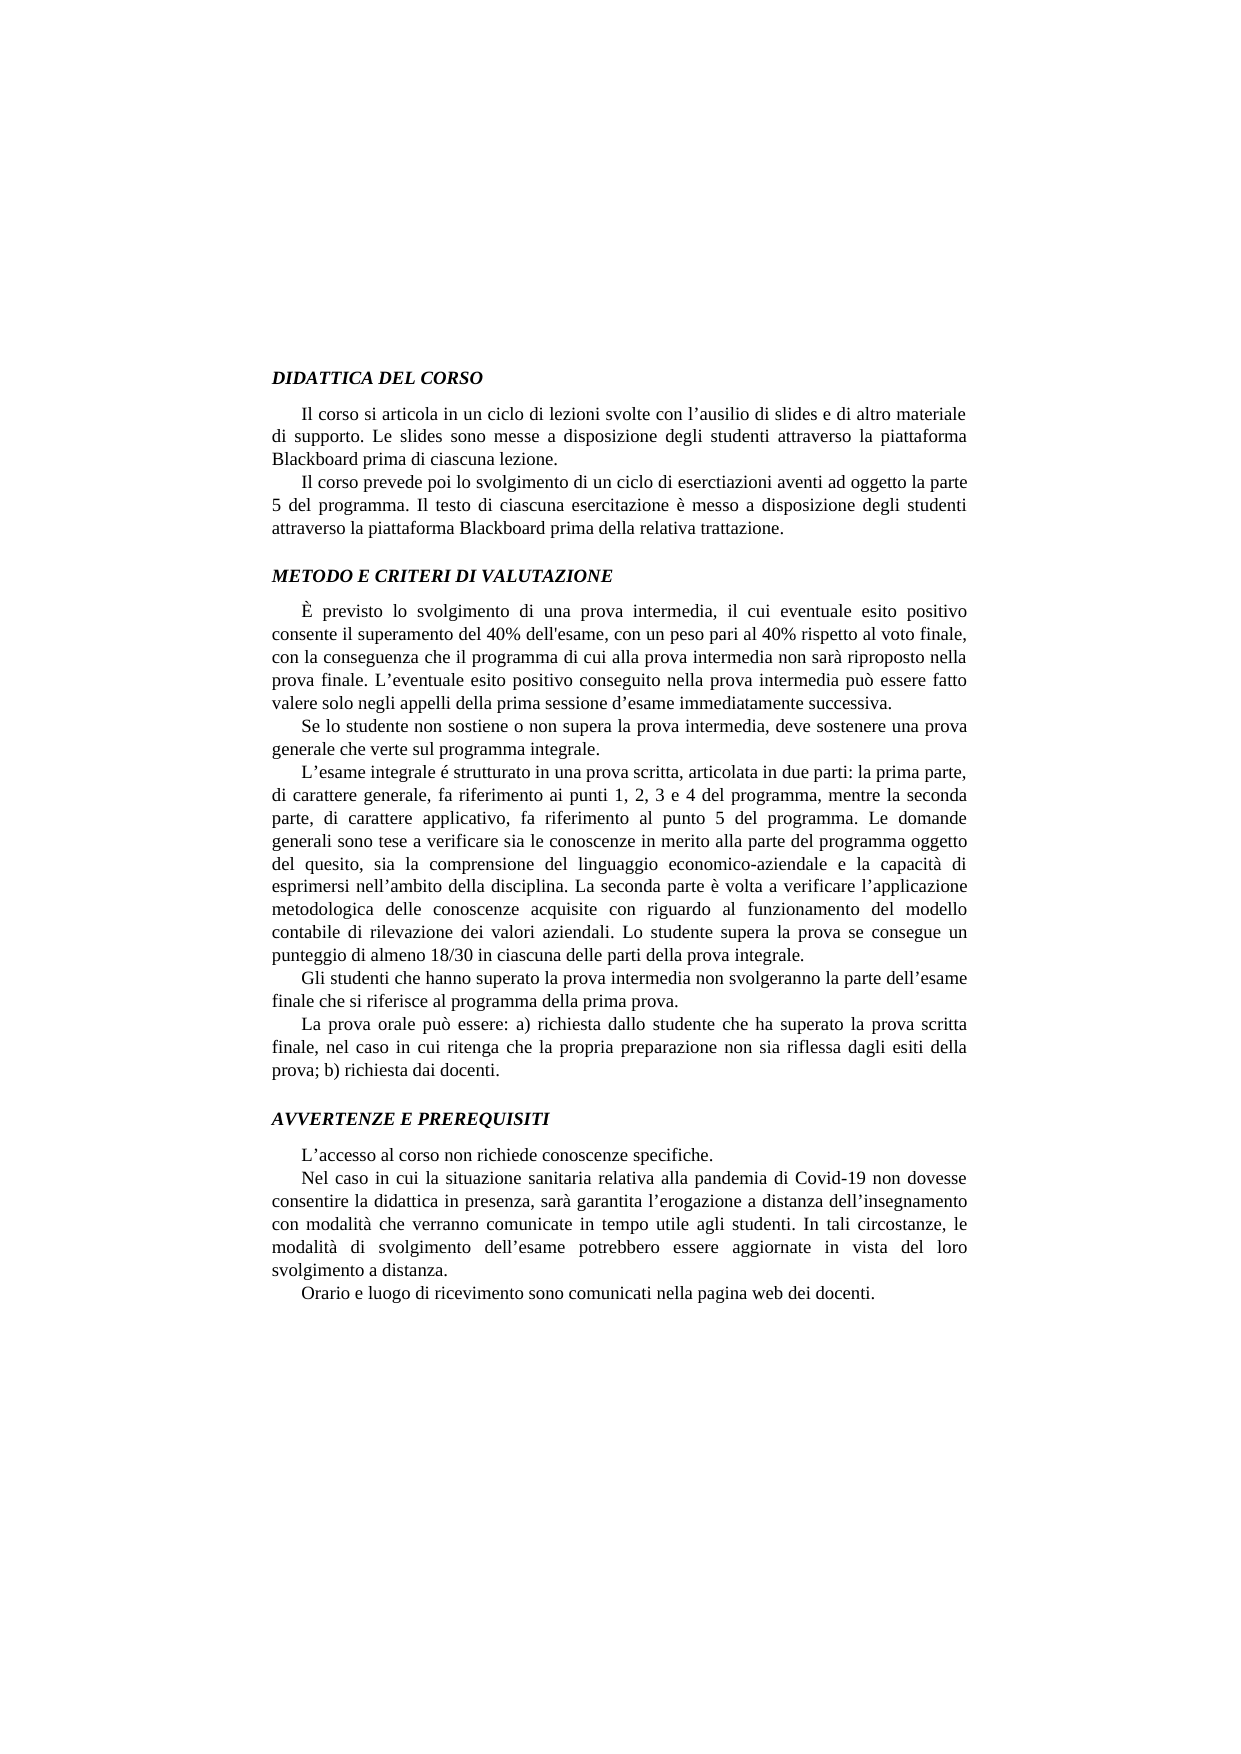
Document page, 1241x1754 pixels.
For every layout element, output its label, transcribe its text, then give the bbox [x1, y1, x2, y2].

text DIDATTICA DEL CORSO [272, 366, 968, 389]
text Il corso si articola in un ciclo di lezioni svolte con l’ausilio di slides e di altro materiale di supporto. Le slides sono messe a disposizione degli studenti attraverso la piattaforma Blackboard prima di ciascuna lezione. [272, 402, 968, 470]
text Gli studenti che hanno superato la prova intermedia non svolgeranno la parte dell’esame finale che si riferisce al programma della prima prova. [272, 966, 968, 1012]
text La prova orale può essere: a) richiesta dallo studente che ha superato la prova scritta finale, nel caso in cui ritenga che la propria preparazione non sia riflessa dagli esiti della prova; b) richiesta dai docenti. [272, 1012, 968, 1081]
text L’esame integrale é strutturato in una prova scritta, articolata in due parti: la prima parte, di carattere generale, fa riferimento ai punti 1, 2, 3 e 4 del programma, mentre la seconda parte, di carattere applicativo, fa riferimento al punto 5 del programma. Le domande generali sono tese a verificare sia le conoscenze in merito alla parte del programma oggetto del quesito, sia la comprensione del linguaggio economico-aziendale e la capacità di esprimersi nell’ambito della disciplina. La seconda parte è volta a verificare l’applicazione metodologica delle conoscenze acquisite con riguardo al funzionamento del modello contabile di rilevazione dei valori aziendali. Lo studente supera la prova se consegue un punteggio di almeno 18/30 in ciascuna delle parti della prova integrale. [272, 760, 968, 966]
text METODO E CRITERI DI VALUTAZIONE [272, 564, 968, 587]
text L’accesso al corso non richiede conoscenze specifiche. [272, 1143, 968, 1166]
text Se lo studente non sostiene o non supera la prova intermedia, deve sostenere una prova generale che verte sul programma integrale. [272, 714, 968, 760]
text AVVERTENZE E PREREQUISITI [272, 1106, 968, 1131]
text Il corso prevede poi lo svolgimento di un ciclo di eserctiazioni aventi ad oggetto la parte 5 del programma. Il testo di ciascuna esercitazione è messo a disposizione degli studenti attraverso la piattaforma Blackboard prima della relativa trattazione. [272, 470, 968, 539]
text Nel caso in cui la situazione sanitaria relativa alla pandemia di Covid-19 non dovesse consentire la didattica in presenza, sarà garantita l’erogazione a distanza dell’insegnamento con modalità che verranno comunicate in tempo utile agli studenti. In tali circostanze, le modalità di svolgimento dell’esame potrebbero essere aggiornate in vista del loro svolgimento a distanza. [272, 1166, 968, 1281]
text Orario e luogo di ricevimento sono comunicati nella pagina web dei docenti. [272, 1281, 968, 1304]
text È previsto lo svolgimento di una prova intermedia, il cui eventuale esito positivo consente il superamento del 40% dell'esame, con un peso pari al 40% rispetto al voto finale, con la conseguenza che il programma di cui alla prova intermedia non sarà riproposto nella prova finale. L’eventuale esito positivo conseguito nella prova intermedia può essere fatto valere solo negli appelli della prima sessione d’esame immediatamente successiva. [272, 599, 968, 714]
